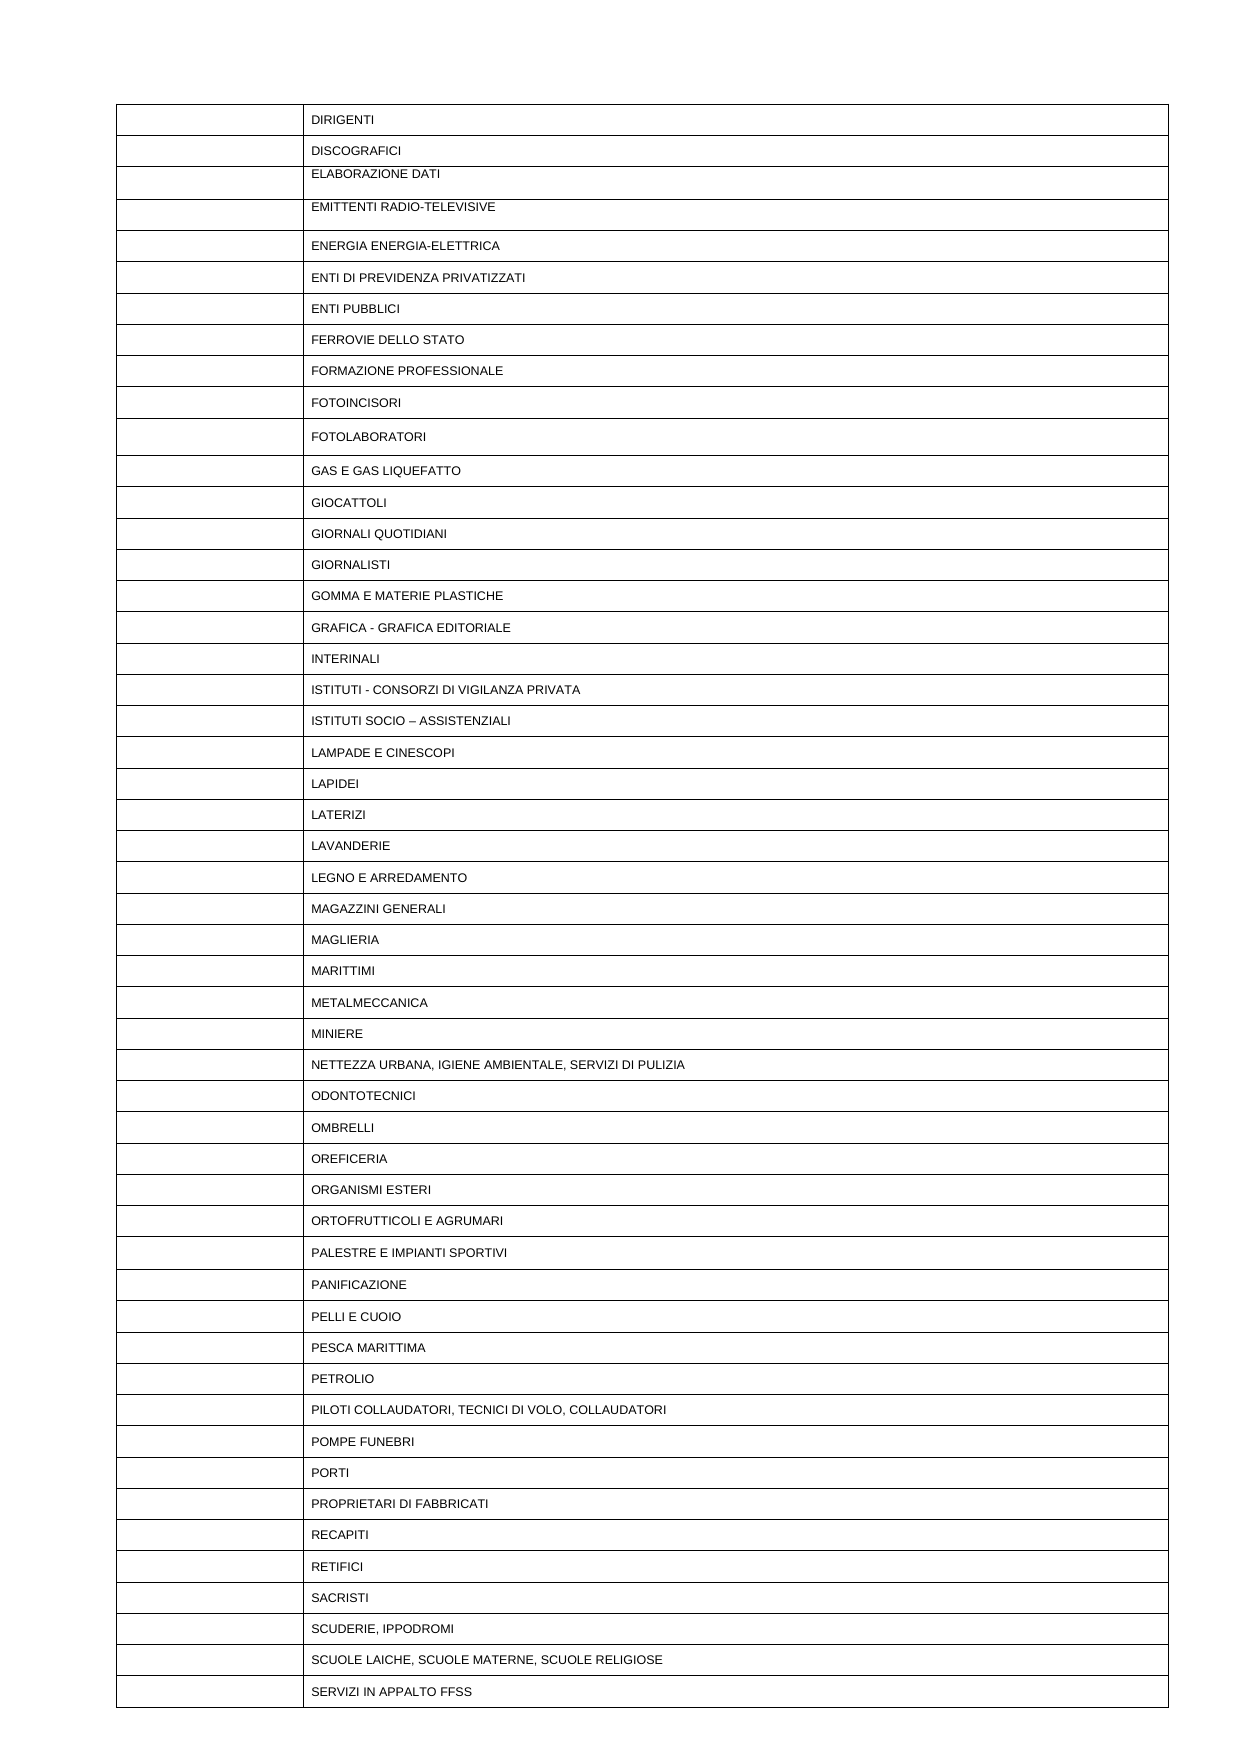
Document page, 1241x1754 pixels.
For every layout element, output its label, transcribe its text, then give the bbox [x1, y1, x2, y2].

table_cell LAVANDERIE [304, 831, 1168, 861]
table_cell [117, 1081, 303, 1111]
table_cell GIOCATTOLI [304, 487, 1168, 517]
table_cell PROPRIETARI DI FABBRICATI [304, 1489, 1168, 1519]
table_cell [117, 1144, 303, 1174]
table_cell LAMPADE E CINESCOPI [304, 737, 1168, 767]
table_cell METALMECCANICA [304, 987, 1168, 1017]
table_cell [117, 456, 303, 486]
table_cell MAGAZZINI GENERALI [304, 894, 1168, 924]
table_cell LATERIZI [304, 800, 1168, 830]
table_cell NETTEZZA URBANA, IGIENE AMBIENTALE, SERVIZI DI PULIZIA [304, 1050, 1168, 1080]
table_cell [117, 1489, 303, 1519]
table_cell FERROVIE DELLO STATO [304, 325, 1168, 355]
table_cell [117, 325, 303, 355]
table_cell FORMAZIONE PROFESSIONALE [304, 356, 1168, 386]
table_cell [117, 612, 303, 642]
table_cell [117, 1050, 303, 1080]
table_cell ENTI DI PREVIDENZA PRIVATIZZATI [304, 262, 1168, 292]
table_cell [117, 487, 303, 517]
table_cell [117, 105, 303, 135]
table_cell GIORNALI QUOTIDIANI [304, 519, 1168, 549]
table_cell SCUDERIE, IPPODROMI [304, 1614, 1168, 1644]
table_cell [117, 862, 303, 892]
table_cell [117, 136, 303, 166]
table_cell [117, 1645, 303, 1675]
table_cell ISTITUTI - CONSORZI DI VIGILANZA PRIVATA [304, 675, 1168, 705]
table_cell ISTITUTI SOCIO – ASSISTENZIALI [304, 706, 1168, 736]
table_cell [117, 1175, 303, 1205]
table_cell [117, 644, 303, 674]
table_cell PILOTI COLLAUDATORI, TECNICI DI VOLO, COLLAUDATORI [304, 1395, 1168, 1425]
table_cell ODONTOTECNICI [304, 1081, 1168, 1111]
table_cell ORGANISMI ESTERI [304, 1175, 1168, 1205]
table_cell [117, 1301, 303, 1332]
table_cell DIRIGENTI [304, 105, 1168, 135]
table_cell [117, 1520, 303, 1550]
table_cell ENERGIA ENERGIA-ELETTRICA [304, 231, 1168, 261]
table_cell ENTI PUBBLICI [304, 294, 1168, 324]
table_cell [117, 200, 303, 230]
table_cell MAGLIERIA [304, 925, 1168, 955]
table_cell [117, 1019, 303, 1049]
table_cell [117, 675, 303, 705]
table_cell [117, 1112, 303, 1142]
table_cell PESCA MARITTIMA [304, 1333, 1168, 1363]
table_cell MARITTIMI [304, 956, 1168, 986]
table_cell OMBRELLI [304, 1112, 1168, 1142]
table_cell SERVIZI IN APPALTO FFSS [304, 1676, 1168, 1707]
table_cell LEGNO E ARREDAMENTO [304, 862, 1168, 892]
table_cell [117, 1614, 303, 1644]
table_cell [117, 1426, 303, 1457]
table_cell [117, 294, 303, 324]
table_cell [117, 550, 303, 580]
table_cell [117, 894, 303, 924]
table_cell MINIERE [304, 1019, 1168, 1049]
table_cell INTERINALI [304, 644, 1168, 674]
table_cell EMITTENTI RADIO-TELEVISIVE [304, 200, 1168, 230]
table_cell [117, 1364, 303, 1394]
table_cell [117, 925, 303, 955]
table_cell [117, 956, 303, 986]
table_cell [117, 737, 303, 767]
table_cell [117, 356, 303, 386]
table_cell LAPIDEI [304, 769, 1168, 799]
table_cell GRAFICA - GRAFICA EDITORIALE [304, 612, 1168, 642]
table_cell [117, 262, 303, 292]
table_cell [117, 800, 303, 830]
table_cell [117, 706, 303, 736]
table_cell [117, 1583, 303, 1613]
table_cell [117, 387, 303, 417]
table_cell [117, 1458, 303, 1488]
table_cell SACRISTI [304, 1583, 1168, 1613]
table_cell DISCOGRAFICI [304, 136, 1168, 166]
table_cell SCUOLE LAICHE, SCUOLE MATERNE, SCUOLE RELIGIOSE [304, 1645, 1168, 1675]
table_cell OREFICERIA [304, 1144, 1168, 1174]
table_cell POMPE FUNEBRI [304, 1426, 1168, 1457]
table_cell [117, 831, 303, 861]
table_cell ELABORAZIONE DATI [304, 167, 1168, 199]
table_cell [117, 519, 303, 549]
table_cell [117, 1395, 303, 1425]
table_cell [117, 231, 303, 261]
table_cell [117, 167, 303, 199]
table_cell GIORNALISTI [304, 550, 1168, 580]
table_cell [117, 581, 303, 611]
table_cell [117, 1270, 303, 1300]
table_cell [117, 1676, 303, 1707]
table_cell FOTOLABORATORI [304, 419, 1168, 455]
table_cell ORTOFRUTTICOLI E AGRUMARI [304, 1206, 1168, 1236]
table_cell [117, 1206, 303, 1236]
table_cell [117, 769, 303, 799]
table_cell PETROLIO [304, 1364, 1168, 1394]
table_cell [117, 419, 303, 455]
table_cell GOMMA E MATERIE PLASTICHE [304, 581, 1168, 611]
table_cell [117, 987, 303, 1017]
table_cell [117, 1237, 303, 1269]
table_cell GAS E GAS LIQUEFATTO [304, 456, 1168, 486]
table_cell PANIFICAZIONE [304, 1270, 1168, 1300]
table_cell [117, 1333, 303, 1363]
table_cell [117, 1551, 303, 1582]
table_cell RECAPITI [304, 1520, 1168, 1550]
table_cell RETIFICI [304, 1551, 1168, 1582]
table_cell PORTI [304, 1458, 1168, 1488]
table_cell PELLI E CUOIO [304, 1301, 1168, 1332]
table_cell FOTOINCISORI [304, 387, 1168, 417]
table_cell PALESTRE E IMPIANTI SPORTIVI [304, 1237, 1168, 1269]
